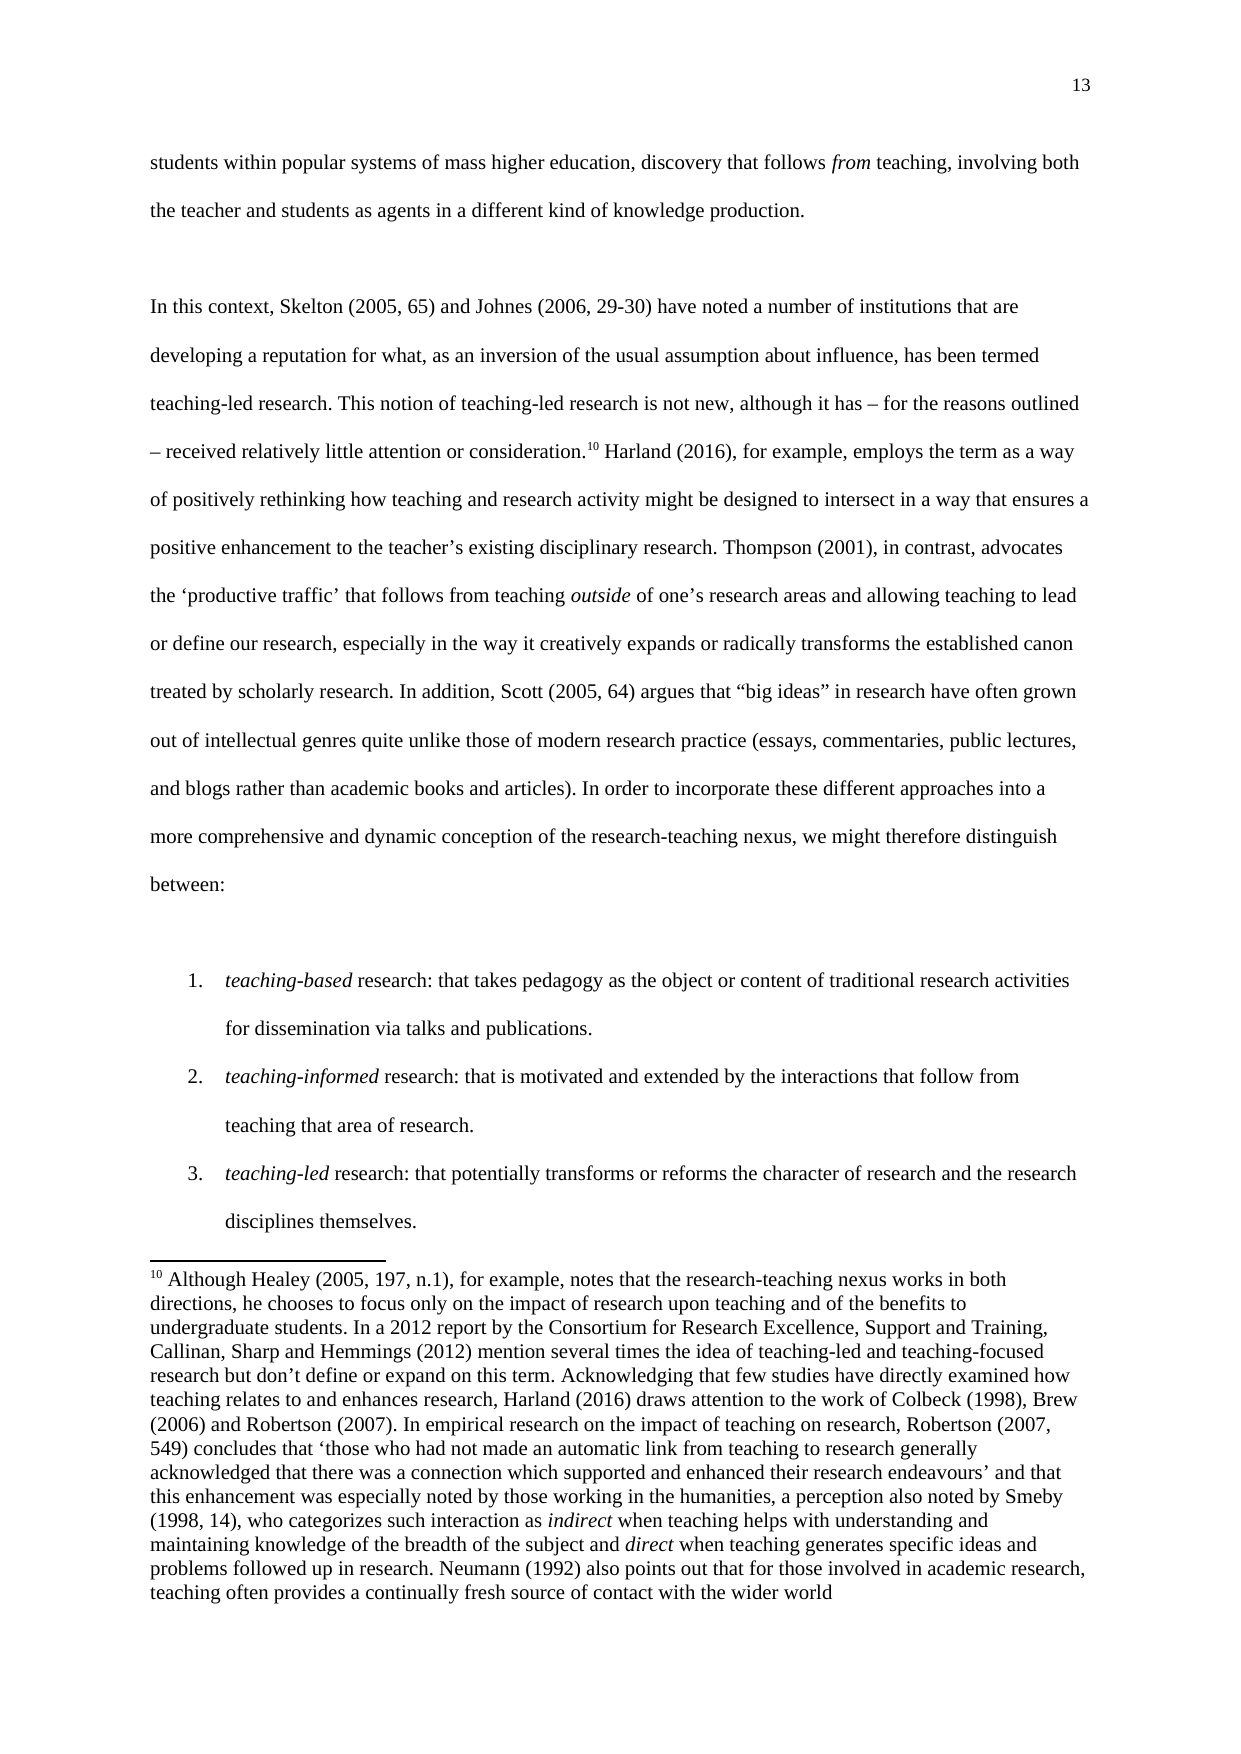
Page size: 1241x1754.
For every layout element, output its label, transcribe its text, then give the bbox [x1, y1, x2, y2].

list teaching-based research: that takes pedagogy as the object or content of traditional research activities for dissemination via talks and publications. [187, 968, 1090, 1040]
text In this context, Skelton (2005, 65) and Johnes (2006, 29-30) have noted a number of institutions that are developing a reputation for what, as an inversion of the usual assumption about influence, has been termed teaching-led research. This notion of teaching-led research is not new, although it has – for the reasons outlined – received relatively little attention or consideration. Harland (2016), for example, employs the term as a way of positively rethinking how teaching and research activity might be designed to intersect in a way that ensures a positive enhancement to the teacher’s existing disciplinary research. Thompson (2001), in contrast, advocates the ‘productive traffic’ that follows from teaching outside of one’s research areas and allowing teaching to lead or define our research, especially in the way it creatively expands or radically transforms the established canon treated by scholarly research. In addition, Scott (2005, 64) argues that “big ideas” in research have often grown out of intellectual genres quite unlike those of modern research practice (essays, commentaries, public lectures, and blogs rather than academic books and articles). In order to incorporate these different approaches into a more comprehensive and dynamic conception of the research-teaching nexus, we might therefore distinguish between: [150, 294, 1090, 896]
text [150, 150, 1090, 222]
list teaching-led research: that potentially transforms or reforms the character of research and the research disciplines themselves. [187, 1161, 1090, 1233]
list teaching-informed research: that is motivated and extended by the interactions that follow from teaching that area of research. [187, 1064, 1090, 1137]
